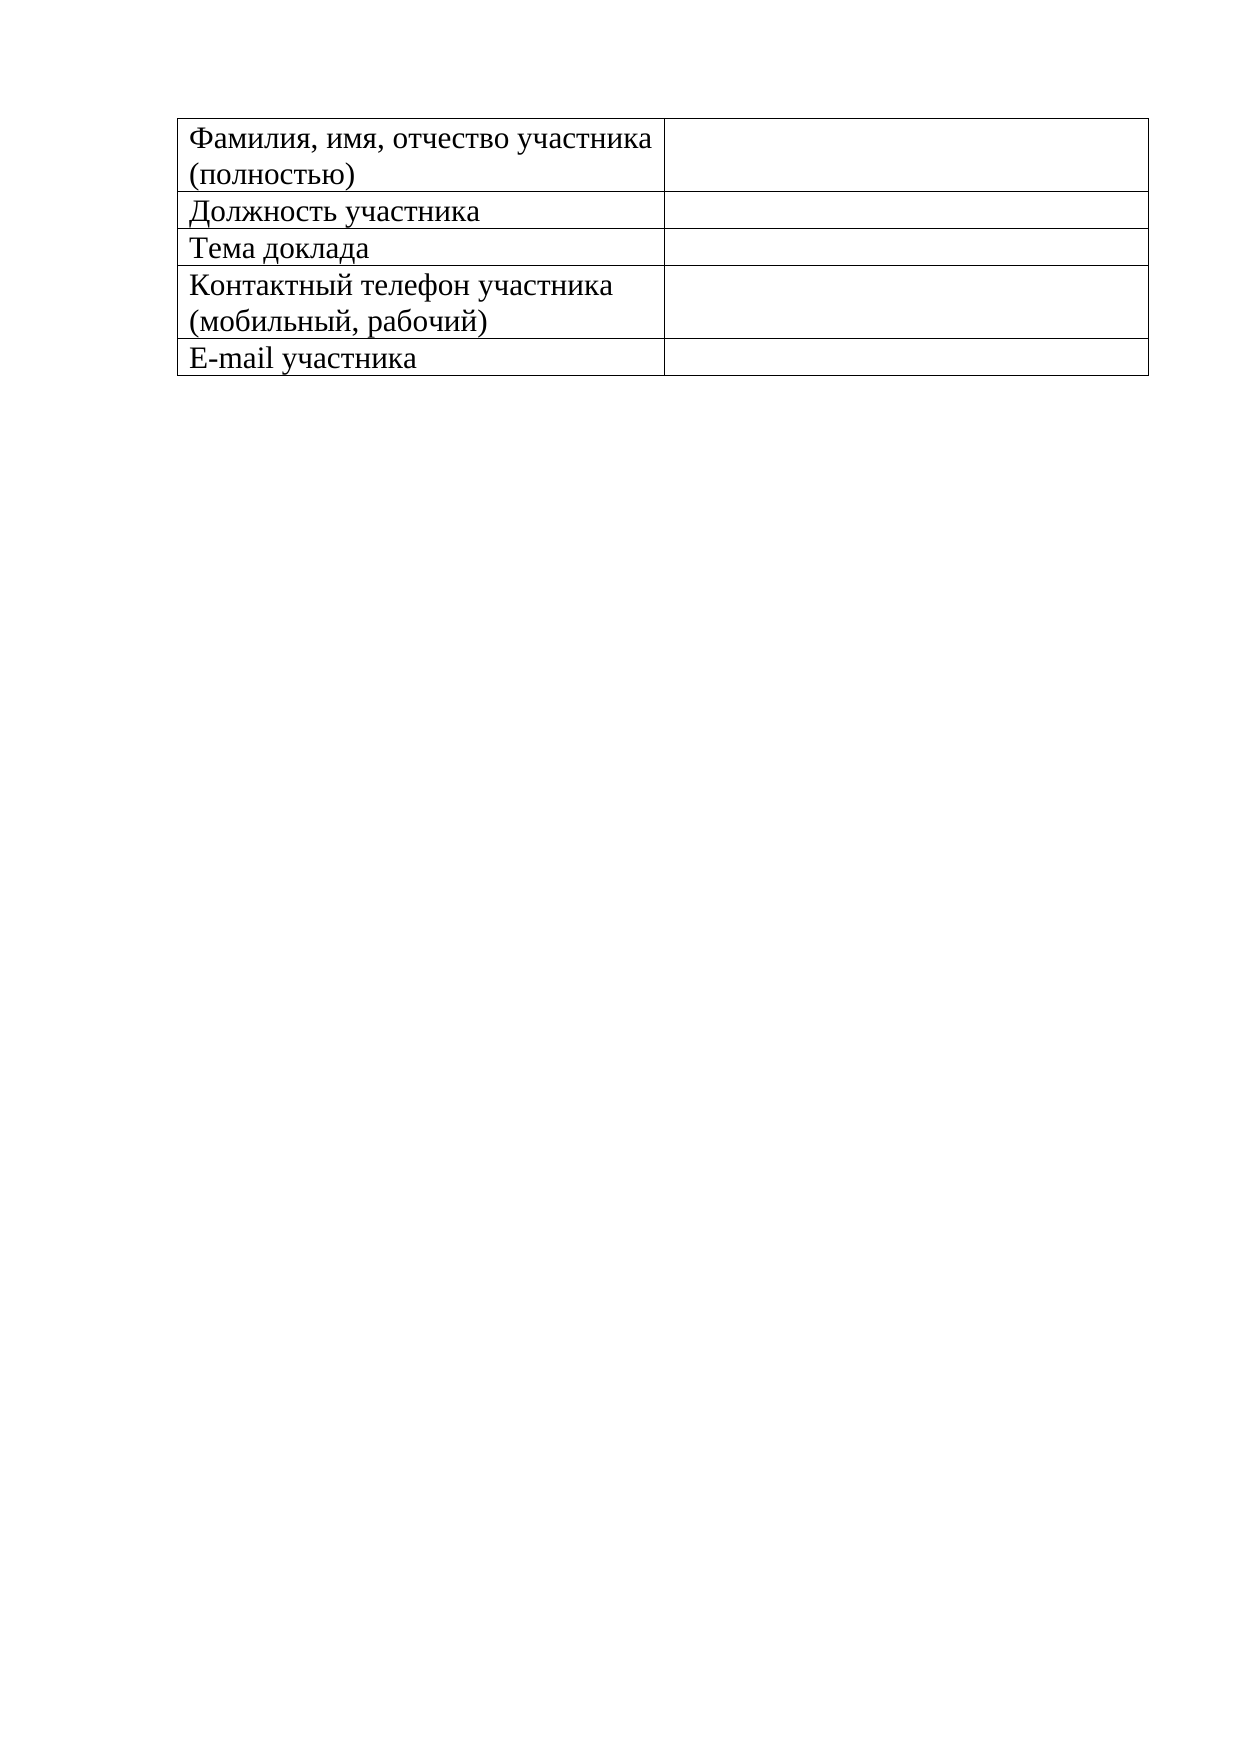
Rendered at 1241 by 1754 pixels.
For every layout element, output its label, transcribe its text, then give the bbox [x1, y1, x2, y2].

table_cell [665, 339, 1148, 375]
table_cell Должность участника [178, 192, 664, 228]
table_cell Контактный телефон участника (мобильный, рабочий) [178, 266, 664, 338]
table_cell Фамилия, имя, отчество участника (полностью) [178, 119, 664, 191]
table_cell [665, 229, 1148, 265]
table_cell [665, 266, 1148, 338]
table_cell Тема доклада [178, 229, 664, 265]
table_cell E-mail участника [178, 339, 664, 375]
table_cell [665, 119, 1148, 191]
table_cell [665, 192, 1148, 228]
